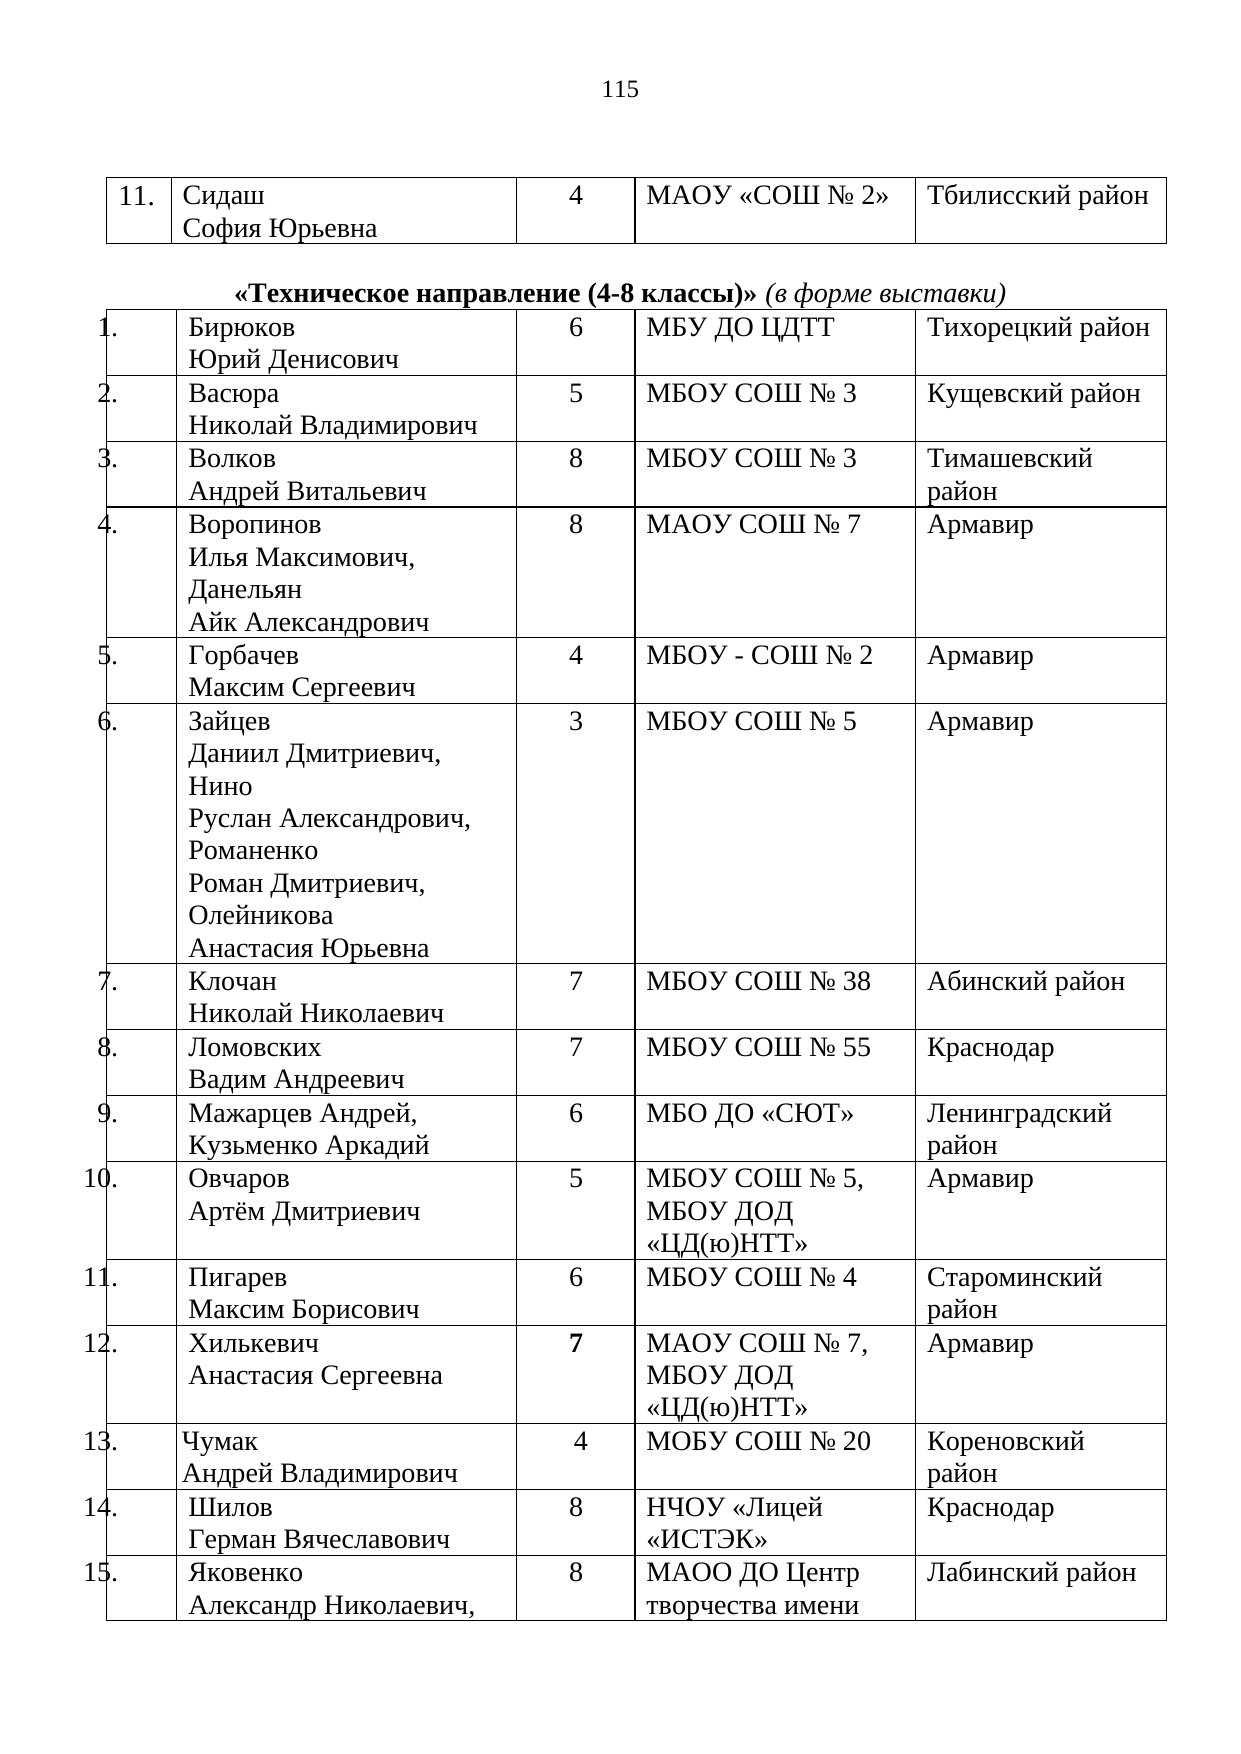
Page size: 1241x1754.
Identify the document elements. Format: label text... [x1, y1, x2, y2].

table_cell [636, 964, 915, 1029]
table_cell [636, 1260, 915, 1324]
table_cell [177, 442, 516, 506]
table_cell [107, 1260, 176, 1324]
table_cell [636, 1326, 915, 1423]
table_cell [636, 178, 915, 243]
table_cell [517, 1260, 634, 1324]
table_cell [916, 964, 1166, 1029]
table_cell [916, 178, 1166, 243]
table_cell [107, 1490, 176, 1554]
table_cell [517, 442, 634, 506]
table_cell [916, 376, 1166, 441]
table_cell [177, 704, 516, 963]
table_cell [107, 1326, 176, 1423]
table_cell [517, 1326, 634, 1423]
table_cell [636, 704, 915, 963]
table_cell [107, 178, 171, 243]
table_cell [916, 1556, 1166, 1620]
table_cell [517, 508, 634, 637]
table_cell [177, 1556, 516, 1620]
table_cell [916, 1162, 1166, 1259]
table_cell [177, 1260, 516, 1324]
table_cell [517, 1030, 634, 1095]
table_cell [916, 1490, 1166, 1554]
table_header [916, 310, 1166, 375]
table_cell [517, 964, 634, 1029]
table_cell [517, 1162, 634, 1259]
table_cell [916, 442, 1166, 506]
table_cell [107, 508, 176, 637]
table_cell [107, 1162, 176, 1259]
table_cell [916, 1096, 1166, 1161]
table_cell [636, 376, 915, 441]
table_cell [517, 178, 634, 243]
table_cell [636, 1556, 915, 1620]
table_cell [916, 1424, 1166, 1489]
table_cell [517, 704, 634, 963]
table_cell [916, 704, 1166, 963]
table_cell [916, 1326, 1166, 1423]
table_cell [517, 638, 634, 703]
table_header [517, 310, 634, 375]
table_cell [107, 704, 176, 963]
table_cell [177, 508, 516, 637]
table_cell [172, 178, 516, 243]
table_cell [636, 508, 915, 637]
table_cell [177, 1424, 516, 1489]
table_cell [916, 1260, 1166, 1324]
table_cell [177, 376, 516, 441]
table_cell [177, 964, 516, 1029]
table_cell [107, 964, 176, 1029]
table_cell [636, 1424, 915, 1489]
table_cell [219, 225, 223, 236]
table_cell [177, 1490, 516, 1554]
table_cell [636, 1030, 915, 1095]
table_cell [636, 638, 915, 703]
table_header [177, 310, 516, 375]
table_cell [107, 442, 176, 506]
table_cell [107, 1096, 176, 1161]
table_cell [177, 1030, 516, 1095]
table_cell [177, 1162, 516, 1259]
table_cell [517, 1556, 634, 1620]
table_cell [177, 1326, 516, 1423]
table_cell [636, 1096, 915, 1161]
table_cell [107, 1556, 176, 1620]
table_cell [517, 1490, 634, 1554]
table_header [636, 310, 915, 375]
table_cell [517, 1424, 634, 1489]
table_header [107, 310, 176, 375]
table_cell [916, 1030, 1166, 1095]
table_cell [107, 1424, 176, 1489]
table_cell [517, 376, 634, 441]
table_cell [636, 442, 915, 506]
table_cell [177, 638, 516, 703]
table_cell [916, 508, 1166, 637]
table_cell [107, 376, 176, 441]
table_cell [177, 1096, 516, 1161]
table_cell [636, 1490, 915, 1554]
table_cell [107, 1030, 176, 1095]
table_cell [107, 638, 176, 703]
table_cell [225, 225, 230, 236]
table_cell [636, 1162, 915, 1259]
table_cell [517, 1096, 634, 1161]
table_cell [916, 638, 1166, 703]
text «Техническое направление (4-8 классы)» (в форме выставки) [118, 276, 1122, 309]
